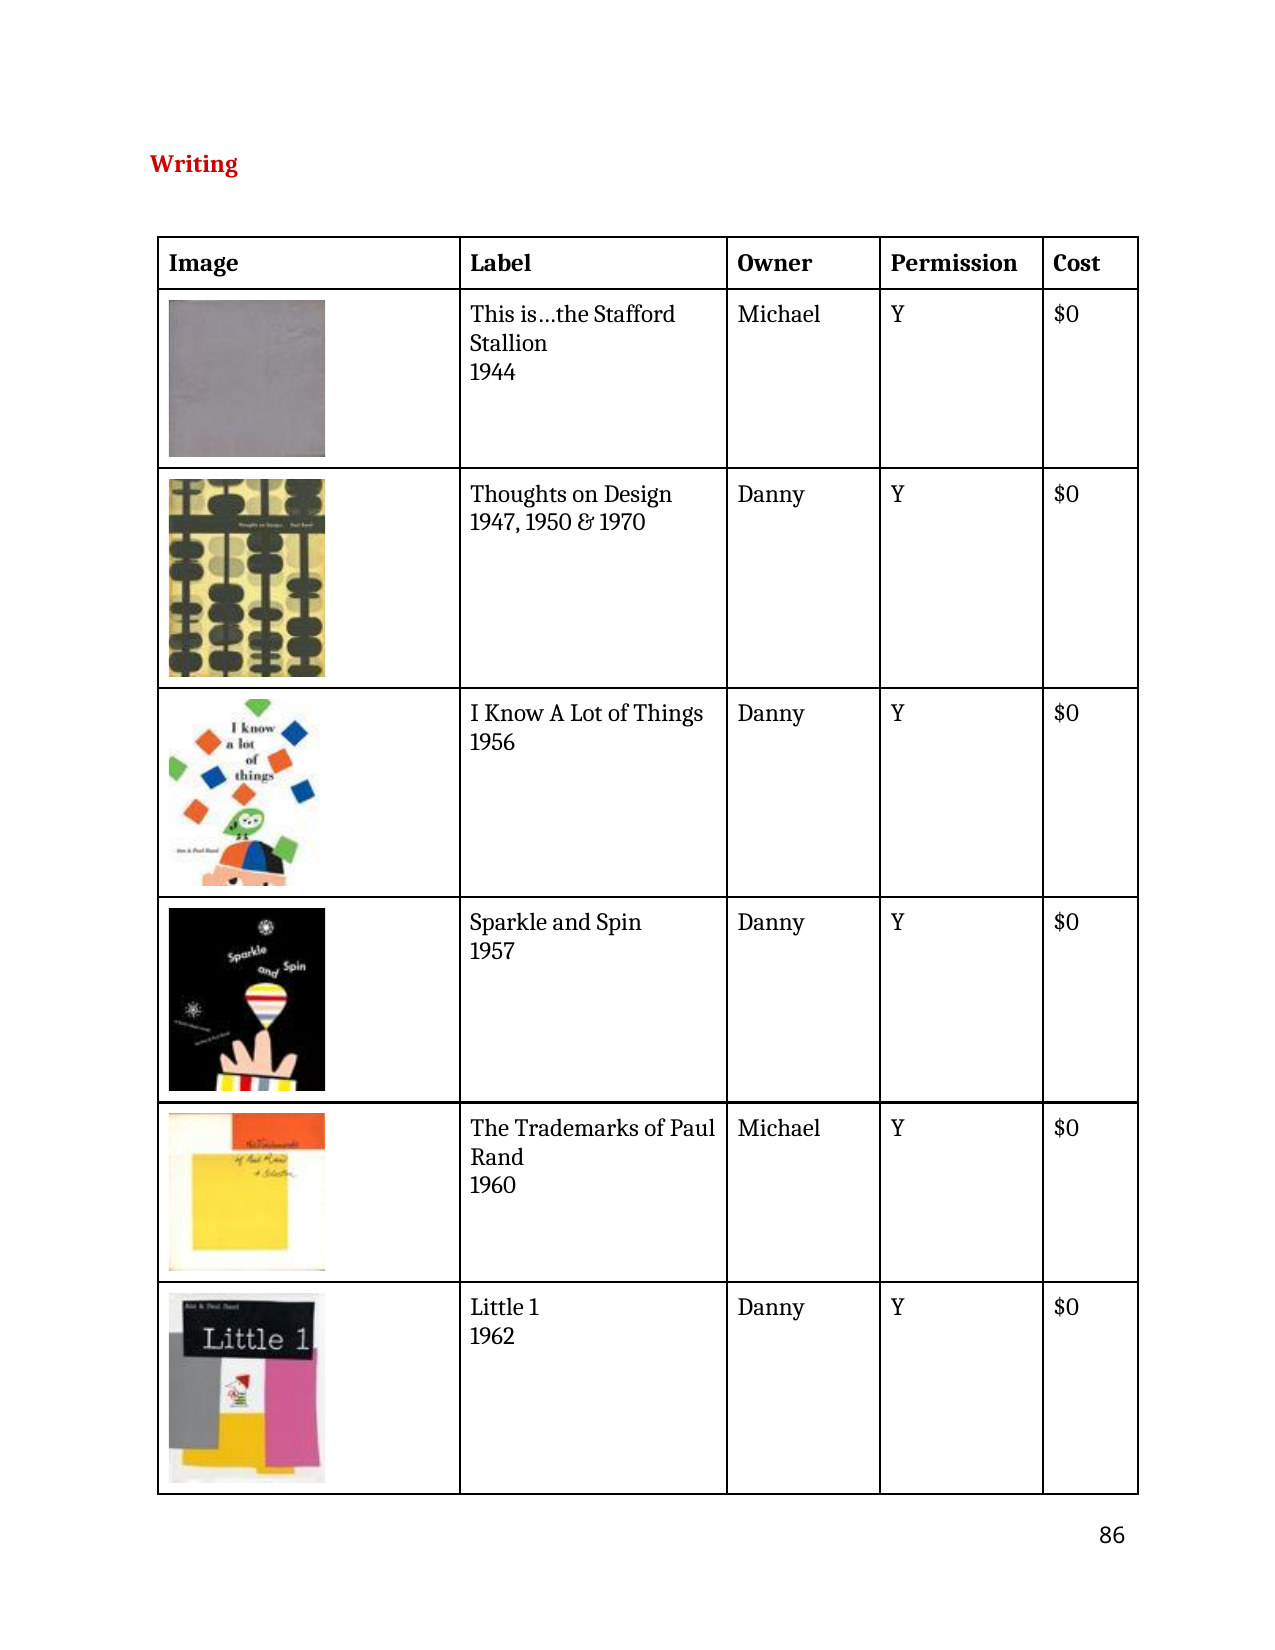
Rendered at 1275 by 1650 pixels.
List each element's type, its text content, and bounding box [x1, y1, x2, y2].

table_cell Y [881, 1283, 1042, 1493]
table_cell $0 [1044, 1283, 1137, 1493]
picture [168, 1113, 325, 1271]
table_cell $0 [1044, 469, 1137, 687]
picture [168, 300, 325, 457]
table_cell [159, 1283, 459, 1493]
picture [168, 699, 325, 886]
table_cell Y [881, 290, 1042, 467]
table_cell $0 [1044, 898, 1137, 1101]
table_cell Y [881, 1104, 1042, 1281]
table_header Label [461, 238, 726, 288]
picture [168, 1293, 325, 1483]
table_cell [159, 689, 459, 896]
table_header Image [159, 238, 459, 288]
table_cell $0 [1044, 290, 1137, 467]
table_cell Danny [728, 469, 879, 687]
table_cell Danny [728, 898, 879, 1101]
table_cell [159, 469, 459, 687]
table_header Permission [881, 238, 1042, 288]
table_cell Michael [728, 290, 879, 467]
picture [168, 479, 325, 677]
table_cell This is…the Stafford Stallion 1944 [461, 290, 726, 467]
table_header Owner [728, 238, 879, 288]
table_cell Thoughts on Design 1947, 1950 & 1970 [461, 469, 726, 687]
table_cell Y [881, 469, 1042, 687]
table_cell I Know A Lot of Things 1956 [461, 689, 726, 896]
table_cell [159, 898, 459, 1101]
table_cell The Trademarks of Paul Rand 1960 [461, 1104, 726, 1281]
picture [168, 908, 325, 1091]
table_cell Y [881, 898, 1042, 1101]
table_cell Sparkle and Spin 1957 [461, 898, 726, 1101]
text Writing [150, 150, 1125, 179]
table_cell $0 [1044, 1104, 1137, 1281]
table_header Cost [1044, 238, 1137, 288]
table_cell Little 1 1962 [461, 1283, 726, 1493]
table_cell Michael [728, 1104, 879, 1281]
table_cell Danny [728, 689, 879, 896]
table_cell $0 [1044, 689, 1137, 896]
table_cell [159, 290, 459, 467]
table_cell Y [881, 689, 1042, 896]
table_cell Danny [728, 1283, 879, 1493]
table_cell [159, 1104, 459, 1281]
